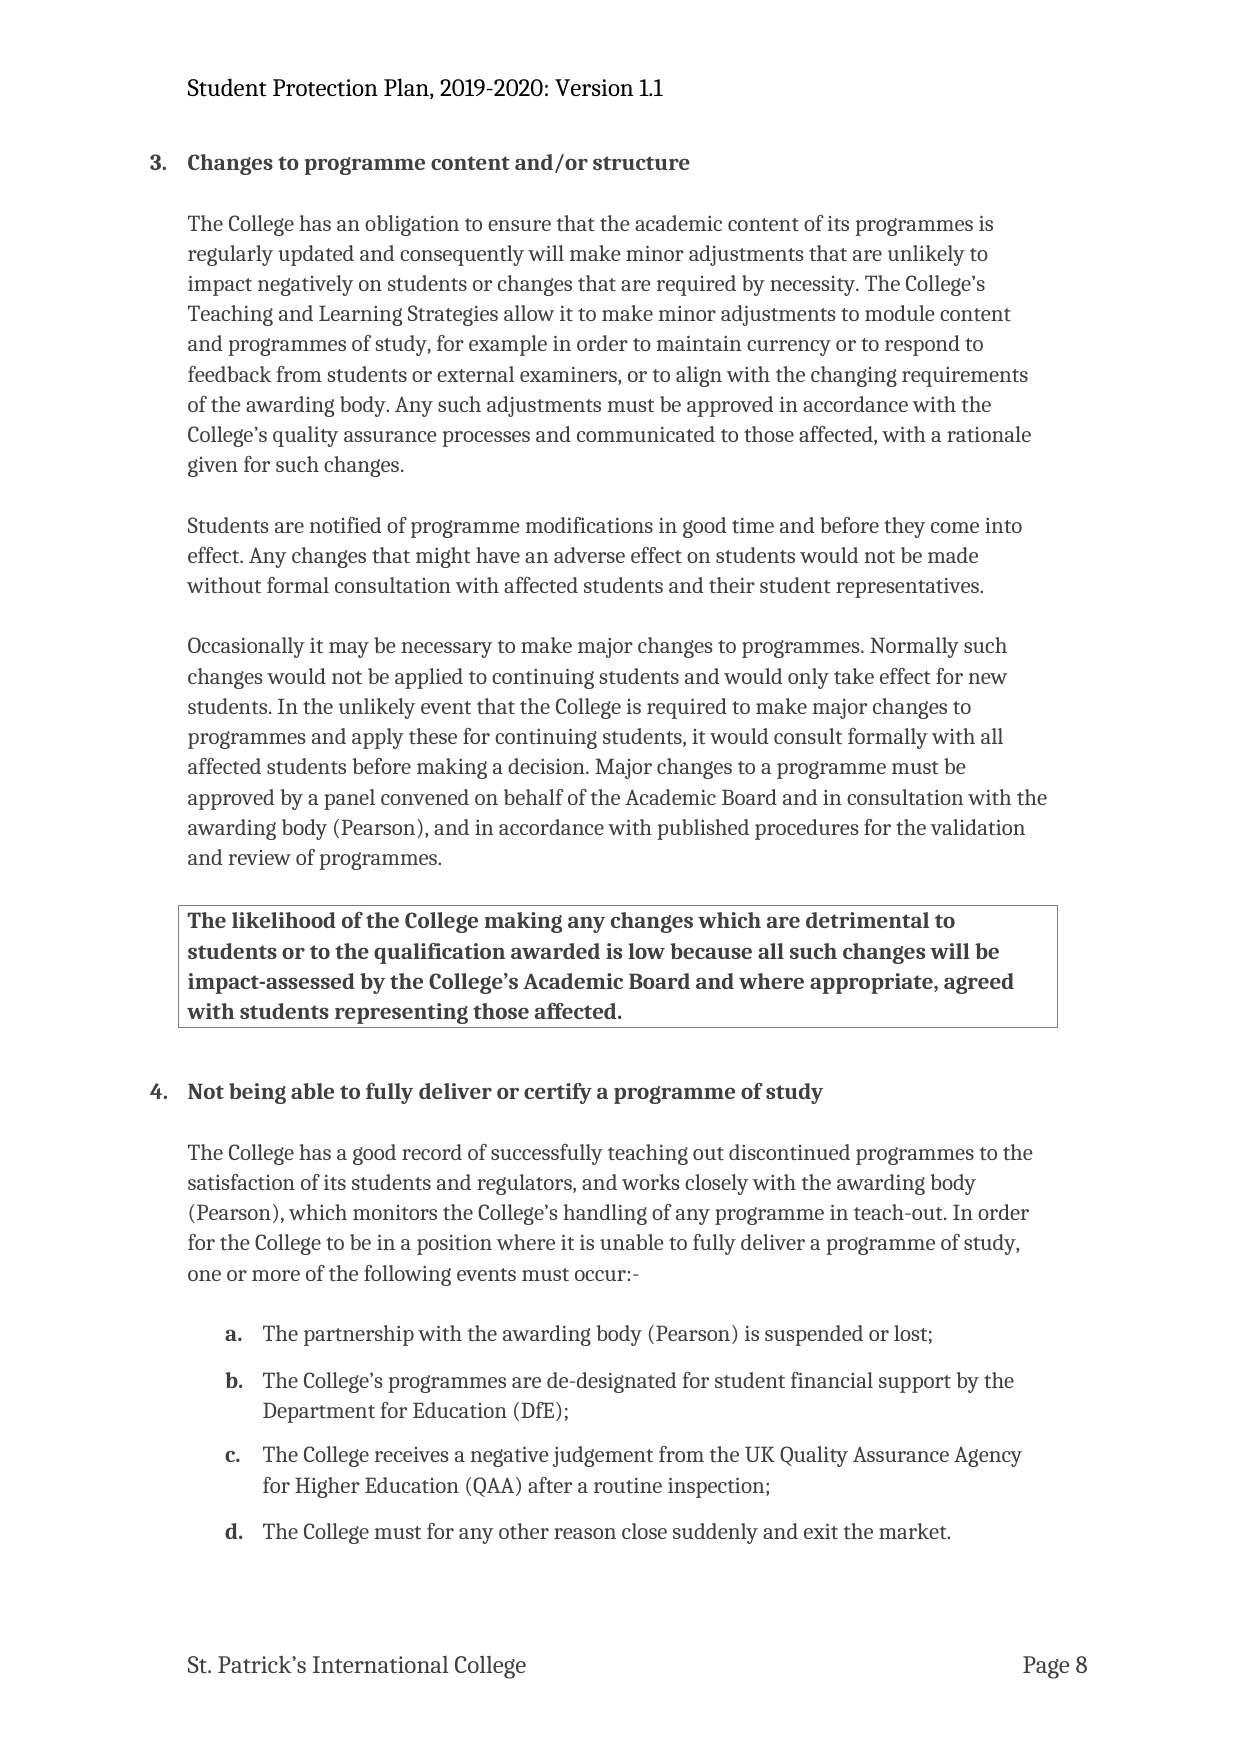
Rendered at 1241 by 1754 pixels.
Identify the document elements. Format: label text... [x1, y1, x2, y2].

list The College must for any other reason close suddenly and exit the market. [225, 1519, 1049, 1546]
text Students are notified of programme modifications in good time and before they come into effect. Any changes that might have an adverse effect on students would not be made without formal consultation with affected students and their student representatives. [187, 512, 1049, 599]
text The likelihood of the College making any changes which are detrimental to students or to the qualification awarded is low because all such changes will be impact-assessed by the College’s Academic Board and where appropriate, agreed with students representing those affected. [179, 906, 1057, 1027]
text The College has a good record of successfully teaching out discontinued programmes to the satisfaction of its students and regulators, and works closely with the awarding body (Pearson), which monitors the College’s handling of any programme in teach-out. In order for the College to be in a position where it is unable to fully deliver a programme of study, one or more of the following events must occur:- [187, 1139, 1049, 1287]
text Occasionally it may be necessary to make major changes to programmes. Normally such changes would not be applied to continuing students and would only take effect for new students. In the unlikely event that the College is required to make major changes to programmes and apply these for continuing students, it would consult formally with all affected students before making a decision. Major changes to a programme must be approved by a panel convened on behalf of the Academic Board and in consultation with the awarding body (Pearson), and in accordance with published procedures for the validation and review of programmes. [187, 633, 1049, 871]
list The partnership with the awarding body (Pearson) is suspended or lost; [225, 1321, 1049, 1347]
list The College receives a negative judgement from the UK Quality Assurance Agency for Higher Education (QAA) after a routine inspection; [225, 1442, 1049, 1499]
text The College has an obligation to ensure that the academic content of its programmes is regularly updated and consequently will make minor adjustments that are unlikely to impact negatively on students or changes that are required by necessity. The College’s Teaching and Learning Strategies allow it to make minor adjustments to module content and programmes of study, for example in order to maintain currency or to respond to feedback from students or external examiners, or to align with the changing requirements of the awarding body. Any such adjustments must be approved in accordance with the College’s quality assurance processes and communicated to those affected, with a rationale given for such changes. [187, 210, 1049, 478]
subtitle Not being able to fully deliver or certify a programme of study [150, 1079, 1049, 1106]
subtitle Changes to programme content and/or structure [150, 150, 1049, 176]
list The College’s programmes are de-designated for student financial support by the Department for Education (DfE); [225, 1367, 1049, 1424]
